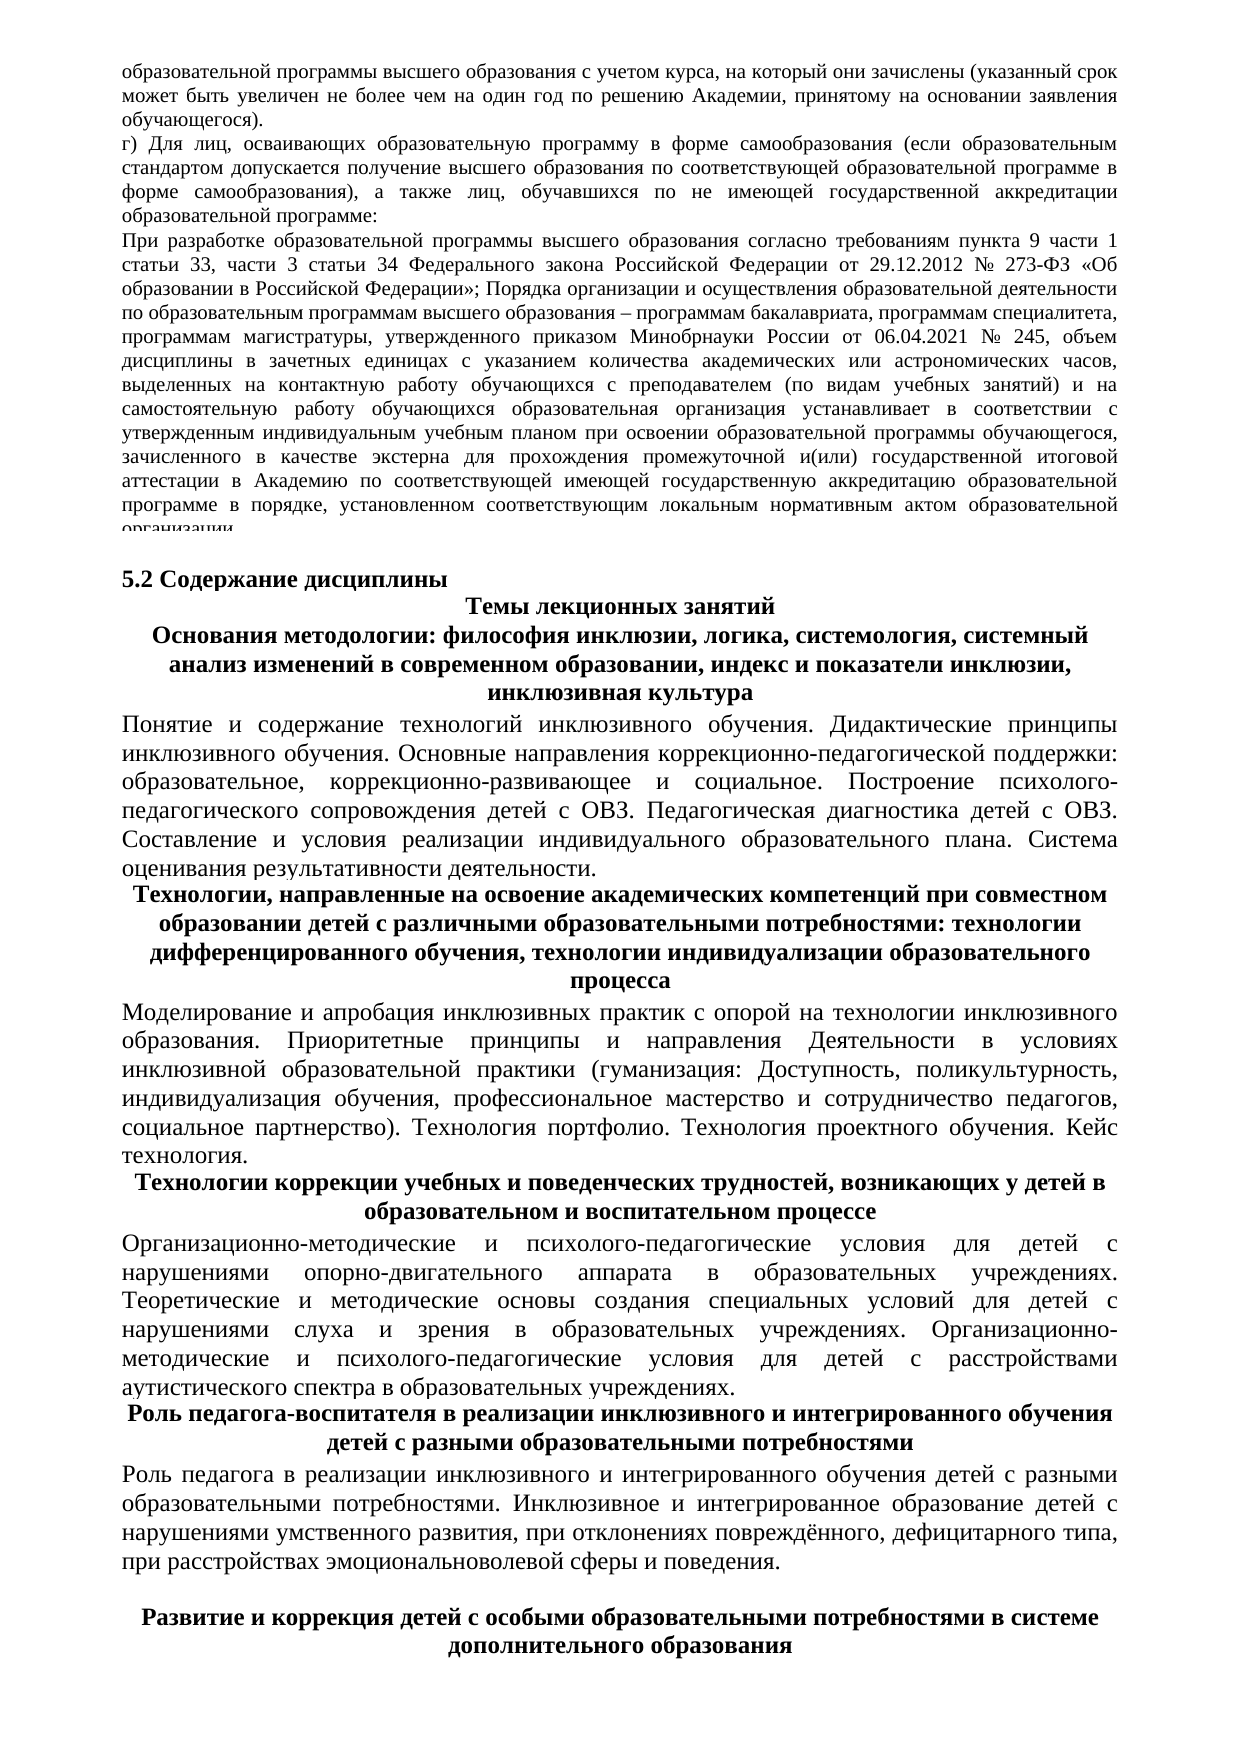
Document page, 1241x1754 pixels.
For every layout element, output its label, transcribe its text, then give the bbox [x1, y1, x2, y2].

table_cell Моделирование и апробация инклюзивных практик с опорой на технологии инклюзивного образования. Приоритетные принципы и направления Деятельности в условиях инклюзивной образовательной практики (гуманизация: Доступность, поликультурность, индивидуализация обучения, профессиональное мастерство и сотрудничество педагогов, социальное партнерство). Технология портфолио. Технология проектного обучения. Кейс технология. [118, 997, 1122, 1167]
table_cell Темы лекционных занятий [118, 591, 1122, 620]
table_cell Основания методологии: философия инклюзии, логика, системология, системный анализ изменений в современном образовании, индекс и показатели инклюзии, инклюзивная культура [118, 620, 1122, 709]
table_cell Технологии, направленные на освоение академических компетенций при совместном образовании детей с различными образовательными потребностями: технологии дифференцированного обучения, технологии индивидуализации образовательного процесса [118, 879, 1122, 997]
table_cell Роль педагога-воспитателя в реализации инклюзивного и интегрированного обучения детей с разными образовательными потребностями [118, 1399, 1122, 1459]
table_cell Развитие и коррекция детей с особыми образовательными потребностями в системе дополнительного образования [118, 1602, 1122, 1662]
table_cell Технологии коррекции учебных и поведенческих трудностей, возникающих у детей в образовательном и воспитательном процессе [118, 1167, 1122, 1228]
table_cell Понятие и содержание технологий инклюзивного обучения. Дидактические принципы инклюзивного обучения. Основные направления коррекционно-педагогической поддержки: образовательное, коррекционно-развивающее и социальное. Построение психолого-педагогического сопровождения детей с ОВЗ. Педагогическая диагностика детей с ОВЗ. Составление и условия реализации индивидуального образовательного плана. Система оценивания результативности деятельности. [118, 709, 1122, 879]
table_cell Организационно-методические и психолого-педагогические условия для детей с нарушениями опорно-двигательного аппарата в образовательных учреждениях. Теоретические и методические основы создания специальных условий для детей с нарушениями слуха и зрения в образовательных учреждениях. Организационно- методические и психолого-педагогические условия для детей с расстройствами аутистического спектра в образовательных учреждениях. [118, 1228, 1122, 1398]
table_header образовательной программы высшего образования с учетом курса, на который они зачислены (указанный срок может быть увеличен не более чем на один год по решению Академии, принятому на основании заявления обучающегося). г) Для лиц, осваивающих образовательную программу в форме самообразования (если образовательным стандартом допускается получение высшего образования по соответствующей образовательной программе в форме самообразования), а также лиц, обучавшихся по не имеющей государственной аккредитации образовательной программе: При разработке образовательной программы высшего образования согласно требованиям пункта 9 части 1 статьи 33, части 3 статьи 34 Федерального закона Российской Федерации от 29.12.2012 № 273-ФЗ «Об образовании в Российской Федерации»; Порядка организации и осуществления образовательной деятельности по образовательным программам высшего образования – программам бакалавриата, программам специалитета, программам магистратуры, утвержденного приказом Минобрнауки России от 06.04.2021 № 245, объем дисциплины в зачетных единицах с указанием количества академических или астрономических часов, выделенных на контактную работу обучающихся с преподавателем (по видам учебных занятий) и на самостоятельную работу обучающихся образовательная организация устанавливает в соответствии с утвержденным индивидуальным учебным планом при освоении образовательной программы обучающегося, зачисленного в качестве экстерна для прохождения промежуточной и(или) государственной итоговой аттестации в Академию по соответствующей имеющей государственную аккредитацию образовательной программе в порядке, установленном соответствующим локальным нормативным актом образовательной организации. [118, 59, 1122, 530]
table_cell Роль педагога в реализации инклюзивного и интегрированного обучения детей с разными образовательными потребностями. Инклюзивное и интегрированное образование детей с нарушениями умственного развития, при отклонениях повреждённого, дефицитарного типа, при расстройствах эмоциональноволевой сферы и поведения. [118, 1460, 1122, 1602]
table_cell 5.2 Содержание дисциплины [118, 530, 1122, 591]
